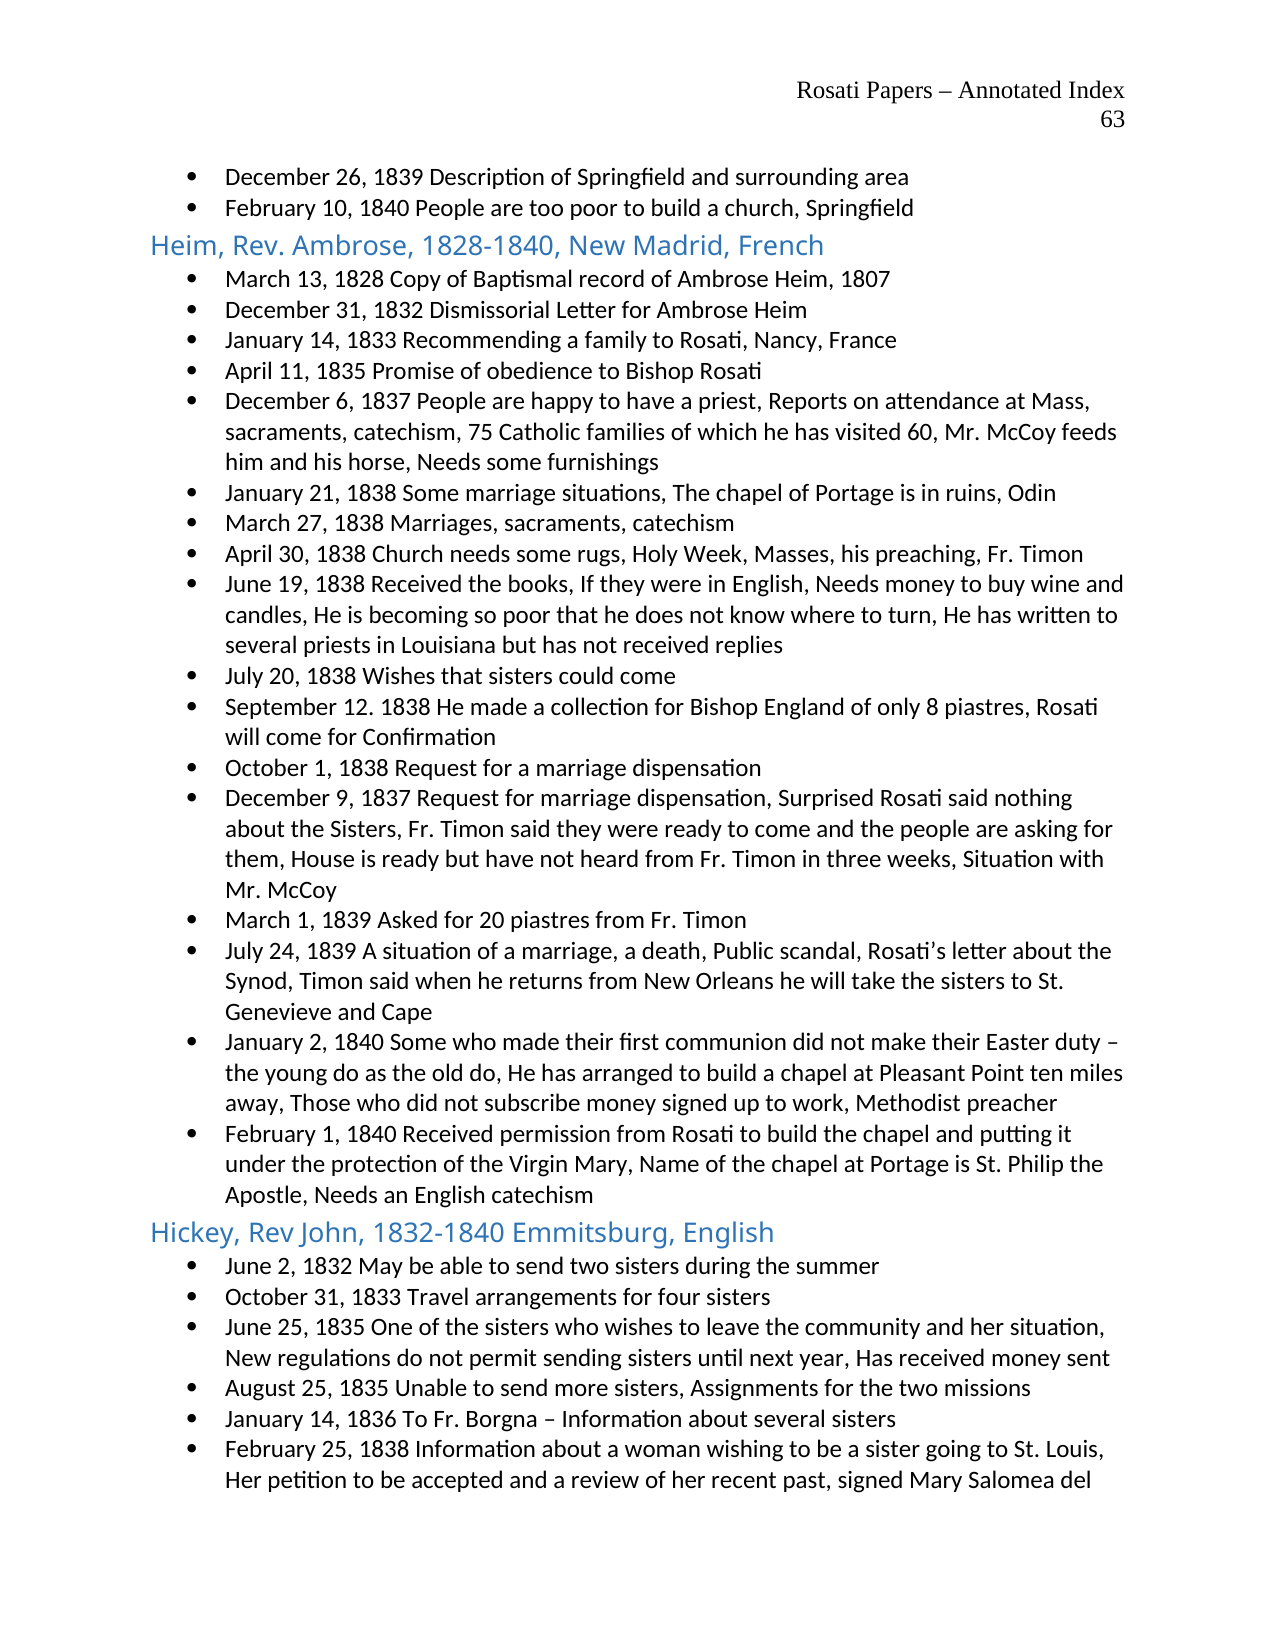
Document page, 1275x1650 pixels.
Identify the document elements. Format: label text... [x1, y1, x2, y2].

subtitle Heim, Rev. Ambrose, 1828-1840, New Madrid, French [150, 226, 1125, 263]
list October 31, 1833 Travel arrangements for four sisters [187, 1281, 1125, 1312]
list April 30, 1838 Church needs some rugs, Holy Week, Masses, his preaching, Fr. Timon [187, 538, 1125, 568]
list December 9, 1837 Request for marriage dispensation, Surprised Rosati said nothing about the Sisters, Fr. Timon said they were ready to come and the people are asking for them, House is ready but have not heard from Fr. Timon in three weeks, Situation with Mr. McCoy [187, 782, 1125, 904]
list March 1, 1839 Asked for 20 piastres from Fr. Timon [187, 904, 1125, 935]
list August 25, 1835 Unable to send more sisters, Assignments for the two missions [187, 1373, 1125, 1403]
list March 27, 1838 Marriages, sacraments, catechism [187, 507, 1125, 538]
list January 2, 1840 Some who made their first communion did not make their Easter duty – the young do as the old do, He has arranged to build a chapel at Pleasant Point ten miles away, Those who did not subscribe money signed up to work, Methodist preacher [187, 1026, 1125, 1118]
list December 26, 1839 Description of Springfield and surrounding area [187, 161, 1125, 192]
list January 21, 1838 Some marriage situations, The chapel of Portage is in ruins, Odin [187, 477, 1125, 507]
list June 19, 1838 Received the books, If they were in English, Needs money to buy wine and candles, He is becoming so poor that he does not know where to turn, He has written to several priests in Louisiana but has not received replies [187, 568, 1125, 660]
list December 31, 1832 Dismissorial Letter for Ambrose Heim [187, 294, 1125, 324]
list October 1, 1838 Request for a marriage dispensation [187, 752, 1125, 782]
list March 13, 1828 Copy of Baptismal record of Ambrose Heim, 1807 [187, 263, 1125, 294]
list February 10, 1840 People are too poor to build a church, Springfield [187, 192, 1125, 222]
list February 1, 1840 Received permission from Rosati to build the chapel and putting it under the protection of the Virgin Mary, Name of the chapel at Portage is St. Philip the Apostle, Needs an English catechism [187, 1118, 1125, 1209]
list June 25, 1835 One of the sisters who wishes to leave the community and her situation, New regulations do not permit sending sisters until next year, Has received money sent [187, 1312, 1125, 1373]
list July 20, 1838 Wishes that sisters could come [187, 660, 1125, 691]
list January 14, 1836 To Fr. Borgna – Information about several sisters [187, 1403, 1125, 1434]
list June 2, 1832 May be able to send two sisters during the summer [187, 1251, 1125, 1281]
subtitle Hickey, Rev John, 1832-1840 Emmitsburg, English [150, 1214, 1125, 1251]
list September 12. 1838 He made a collection for Bishop England of only 8 piastres, Rosati will come for Confirmation [187, 691, 1125, 752]
list December 6, 1837 People are happy to have a priest, Reports on attendance at Mass, sacraments, catechism, 75 Catholic families of which he has visited 60, Mr. McCoy feeds him and his horse, Needs some furnishings [187, 385, 1125, 477]
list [187, 1434, 1125, 1495]
list July 24, 1839 A situation of a marriage, a death, Public scandal, Rosati’s letter about the Synod, Timon said when he returns from New Orleans he will take the sisters to St. Genevieve and Cape [187, 935, 1125, 1026]
list April 11, 1835 Promise of obedience to Bishop Rosati [187, 355, 1125, 385]
list January 14, 1833 Recommending a family to Rosati, Nancy, France [187, 324, 1125, 355]
